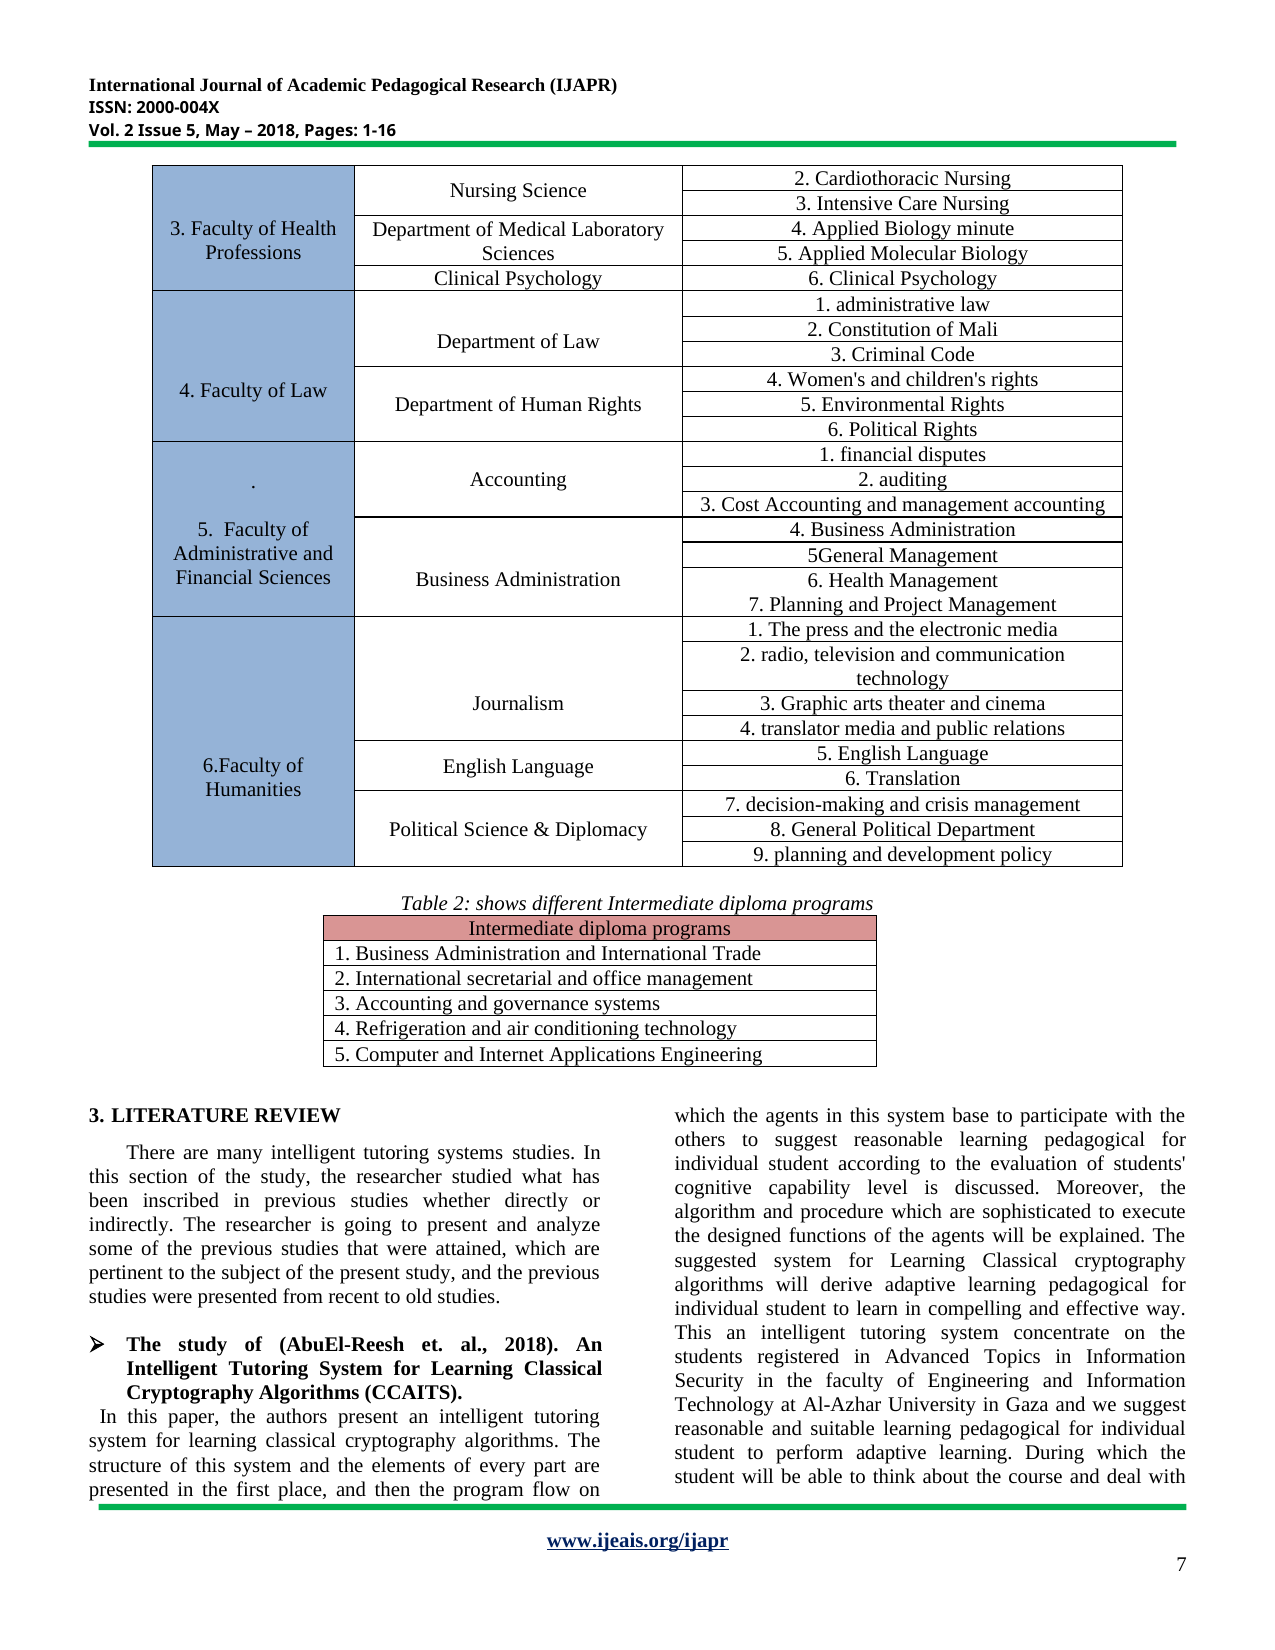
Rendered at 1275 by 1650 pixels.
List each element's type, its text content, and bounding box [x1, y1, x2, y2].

subtitle LITERATURE REVIEW [89, 1103, 601, 1127]
table_cell Clinical Psychology [355, 266, 682, 290]
text Table 2: shows different Intermediate diploma programs [89, 891, 1186, 915]
table_cell 4. Applied Biology minute [683, 216, 1122, 240]
table_cell 9. planning and development policy [683, 842, 1122, 866]
table_cell 4. Refrigeration and air conditioning technology [324, 1016, 876, 1040]
table_cell 8. General Political Department [683, 817, 1122, 841]
table_cell Department of Law [355, 291, 682, 366]
table_cell 2. auditing [683, 467, 1122, 491]
table_cell 4. translator media and public relations [683, 716, 1122, 740]
table_cell Political Science & Diplomacy [355, 791, 682, 866]
table_cell 7. decision-making and crisis management [683, 791, 1122, 816]
table_cell 3. Graphic arts theater and cinema [683, 691, 1122, 715]
table_cell 4. Women's and children's rights [683, 367, 1122, 391]
table_cell 5. Environmental Rights [683, 392, 1122, 416]
table_cell Journalism [355, 617, 682, 740]
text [89, 1404, 601, 1501]
table_cell 5. English Language [683, 741, 1122, 765]
table_cell 3. Accounting and governance systems [324, 991, 876, 1015]
table_header Intermediate diploma programs [324, 916, 876, 940]
table_cell 3. Criminal Code [683, 342, 1122, 366]
table_cell 6.Faculty of Humanities [153, 617, 354, 866]
table_cell 2. International secretarial and office management [324, 966, 876, 990]
table_cell Department of Human Rights [355, 367, 682, 441]
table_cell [153, 166, 354, 290]
table_cell 1. administrative law [683, 291, 1122, 316]
table_cell English Language [355, 741, 682, 790]
table_cell 6. Clinical Psychology [683, 266, 1122, 290]
table_cell . 5. Faculty of Administrative and Financial Sciences [153, 442, 354, 616]
table_cell Business Administration [355, 518, 682, 616]
table_cell 6. Translation [683, 766, 1122, 790]
table_cell 4. Business Administration [683, 518, 1122, 541]
table_cell 3. Cost Accounting and management accounting [683, 492, 1122, 516]
table_cell 2. Cardiothoracic Nursing [683, 166, 1122, 190]
table_cell 1. The press and the electronic media [683, 617, 1122, 641]
table_cell Accounting [355, 442, 682, 516]
table_cell 2. Constitution of Mali [683, 317, 1122, 341]
table_cell 5. Applied Molecular Biology [683, 241, 1122, 265]
table_cell 4. Faculty of Law [153, 291, 354, 441]
table_cell 6. Health Management 7. Planning and Project Management [683, 568, 1122, 616]
list The study of (AbuEl-Reesh et. al., 2018). An Intelligent Tutoring System for Learning Classical Cryptography Algorithms (CCAITS). [89, 1332, 603, 1404]
table_cell Department of Medical Laboratory Sciences [355, 216, 682, 265]
table_cell 2. radio, television and communication technology [683, 642, 1122, 690]
table_cell 3. Intensive Care Nursing [683, 191, 1122, 215]
table_cell 5General Management [683, 543, 1122, 567]
table_cell 1. Business Administration and International Trade [324, 941, 876, 965]
table_cell 5. Computer and Internet Applications Engineering [324, 1041, 876, 1066]
table_cell Nursing Science [355, 166, 682, 215]
table_cell 1. financial disputes [683, 442, 1122, 466]
text There are many intelligent tutoring systems studies. In this section of the study, the researcher studied what has been inscribed in previous studies whether directly or indirectly. The researcher is going to present and analyze some of the previous studies that were attained, which are pertinent to the subject of the present study, and the previous studies were presented from recent to old studies. [89, 1140, 601, 1308]
table_cell 6. Political Rights [683, 417, 1122, 441]
